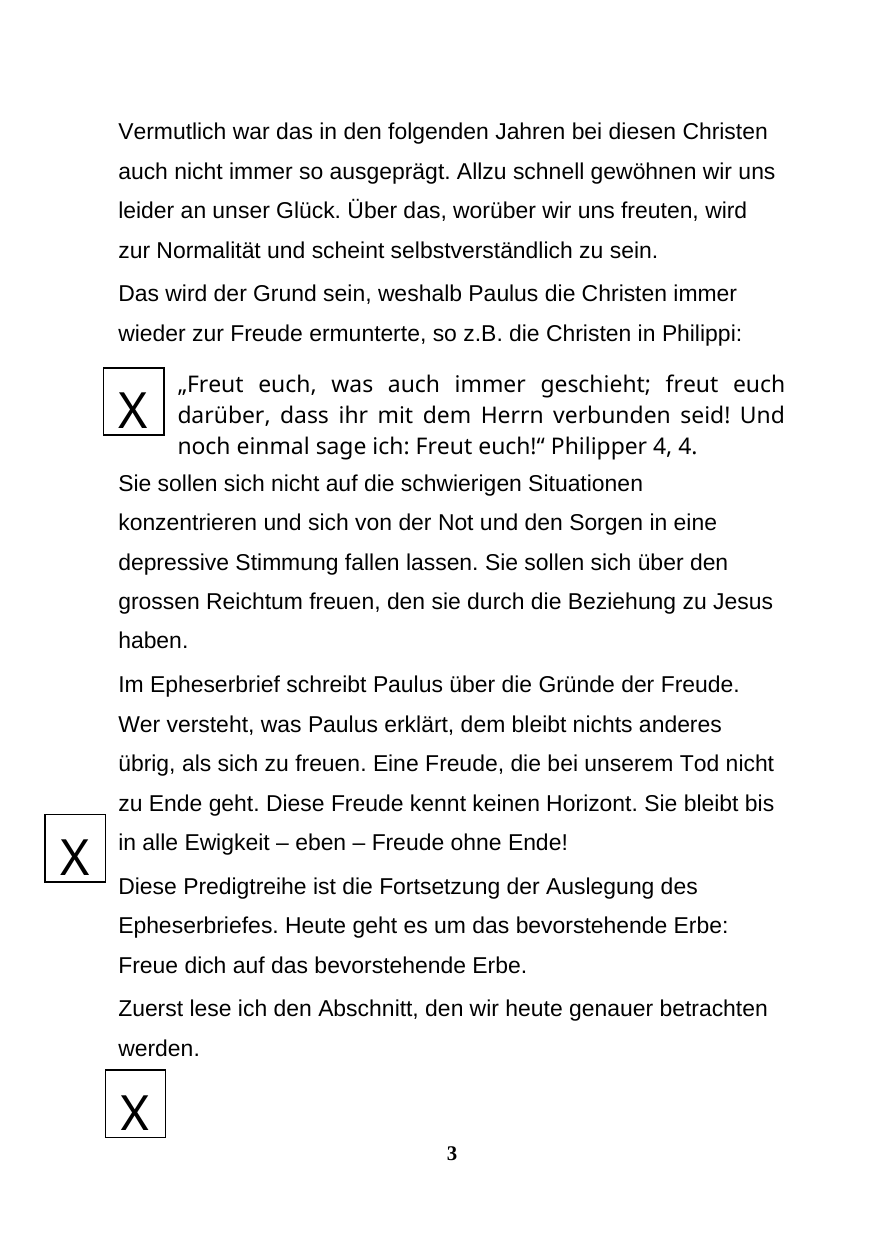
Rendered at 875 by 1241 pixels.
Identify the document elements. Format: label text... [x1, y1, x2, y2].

list Zuerst lese ich den Abschnitt, den wir heute genauer betrachten werden. [118, 995, 785, 1061]
text „Freut euch, was auch immer geschieht; freut euch darüber, dass ihr mit dem Herrn verbunden seid! Und noch einmal sage ich: Freut euch!“ Philipper 4, 4. [177, 367, 785, 461]
list Diese Predigtreihe ist die Fortsetzung der Auslegung des Epheserbriefes. Heute geht es um das bevorstehende Erbe: Freue dich auf das bevorstehende Erbe. [118, 873, 785, 978]
list Im Epheserbrief schreibt Paulus über die Gründe der Freude. Wer versteht, was Paulus erklärt, dem bleibt nichts anderes übrig, als sich zu freuen. Eine Freude, die bei unserem Tod nicht zu Ende geht. Diese Freude kennt keinen Horizont. Sie bleibt bis in alle Ewigkeit – eben – Freude ohne Ende! [118, 671, 785, 855]
list Sie sollen sich nicht auf die schwierigen Situationen konzentrieren und sich von der Not und den Sorgen in eine depressive Stimmung fallen lassen. Sie sollen sich über den grossen Reichtum freuen, den sie durch die Beziehung zu Jesus haben. [118, 469, 785, 654]
list Vermutlich war das in den folgenden Jahren bei diesen Christen auch nicht immer so ausgeprägt. Allzu schnell gewöhnen wir uns leider an unser Glück. Über das, worüber wir uns freuten, wird zur Normalität und scheint selbstverständlich zu sein. [118, 118, 785, 263]
list Das wird der Grund sein, weshalb Paulus die Christen immer wieder zur Freude ermunterte, so z.B. die Christen in Philippi: [118, 280, 785, 346]
